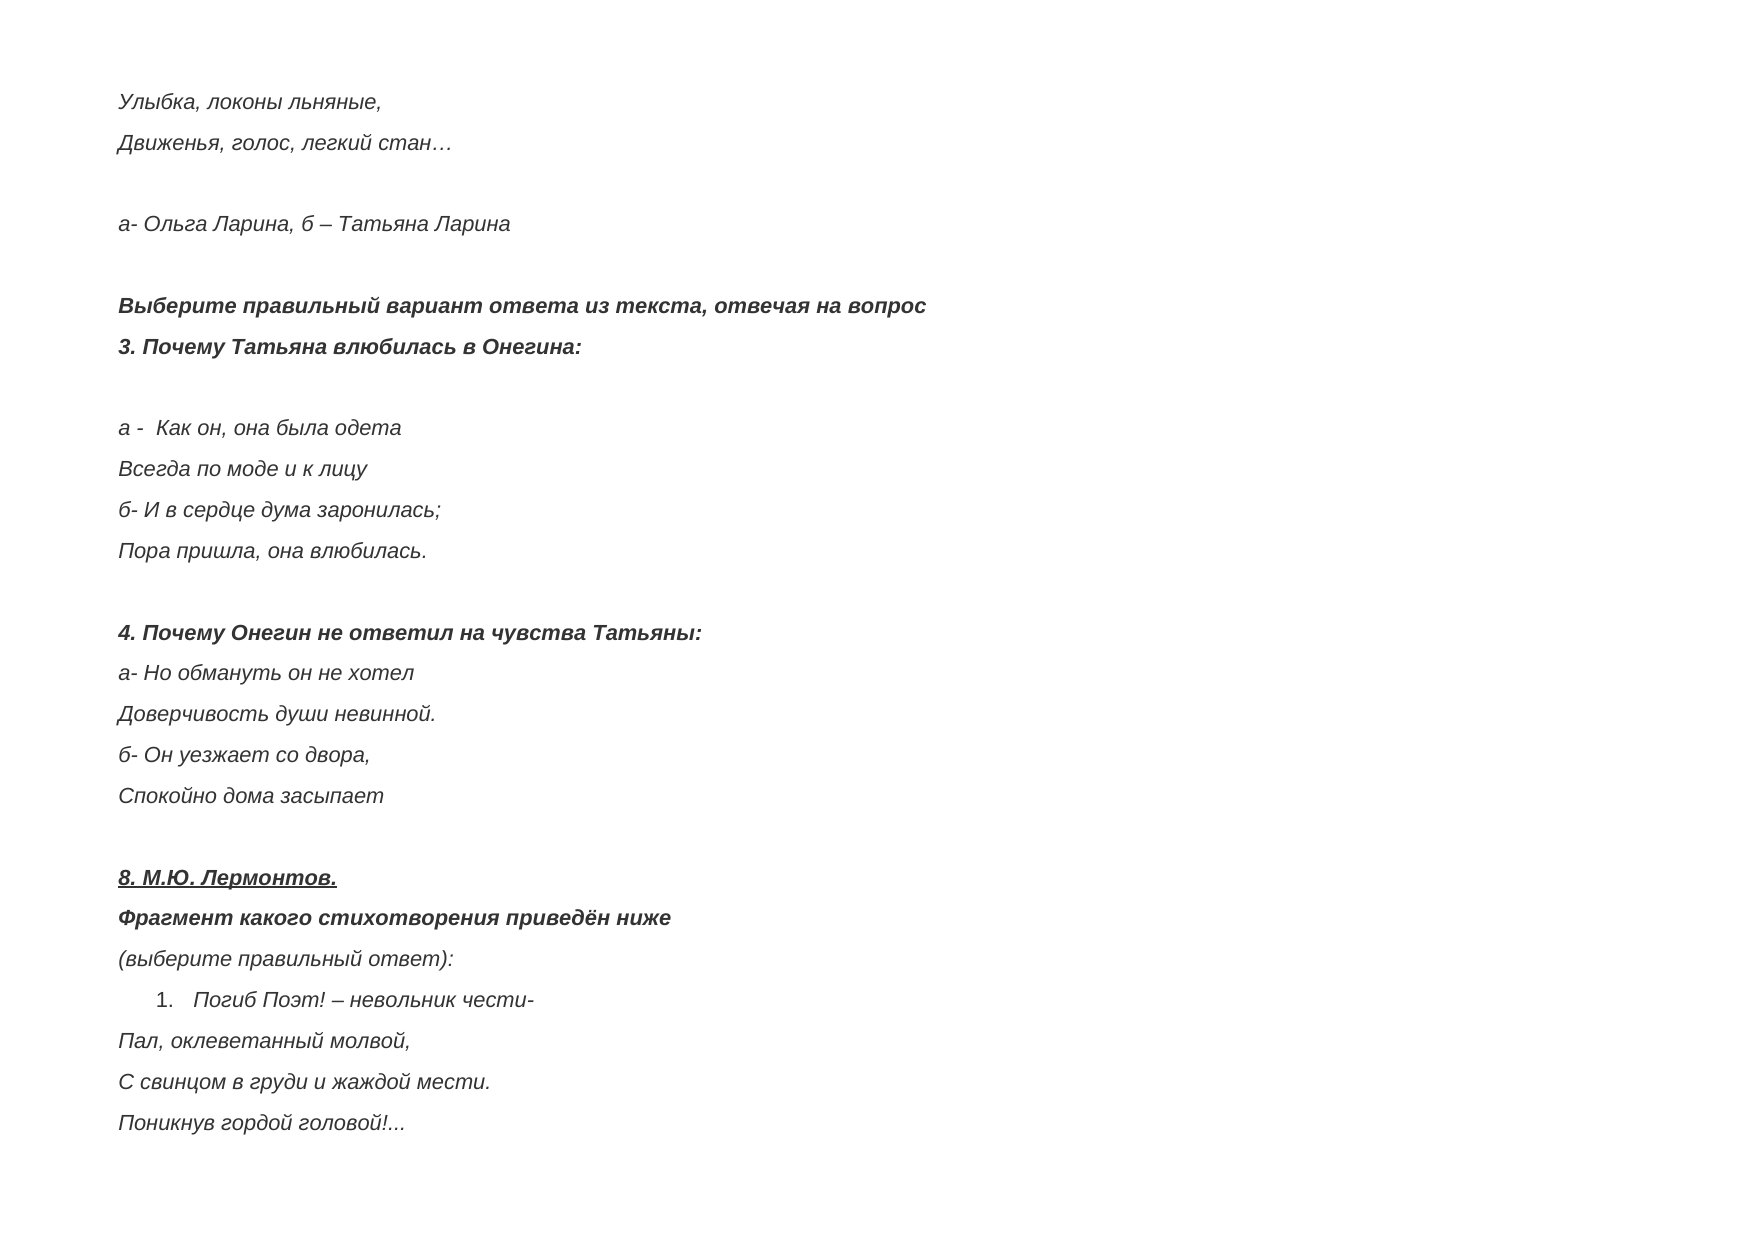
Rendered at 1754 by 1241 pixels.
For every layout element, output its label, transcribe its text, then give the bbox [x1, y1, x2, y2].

text б- И в сердце дума заронилась; [118, 497, 1636, 522]
text а- Но обмануть он не хотел [118, 660, 1636, 685]
text Спокойно дома засыпает [118, 783, 1636, 808]
list Погиб Поэт! – невольник чести- [156, 987, 1636, 1012]
text (выберите правильный ответ): [118, 946, 1636, 971]
text 3. Почему Татьяна влюбилась в Онегина: [118, 333, 1636, 359]
text С свинцом в груди и жаждой мести. [118, 1068, 1636, 1094]
text Поникнув гордой головой!... [118, 1109, 1636, 1134]
text 8. М.Ю. Лермонтов. [118, 864, 1636, 889]
text Доверчивость души невинной. [118, 701, 1636, 726]
text Фрагмент какого стихотворения приведён ниже [118, 905, 1636, 930]
text Пал, оклеветанный молвой, [118, 1028, 1636, 1053]
text 4. Почему Онегин не ответил на чувства Татьяны: [118, 619, 1636, 644]
text Движенья, голос, легкий стан… [118, 129, 1636, 154]
text Пора пришла, она влюбилась. [118, 538, 1636, 563]
text б- Он уезжает со двора, [118, 742, 1636, 767]
text Улыбка, локоны льняные, [118, 88, 1636, 114]
text а - Как он, она была одета [118, 415, 1636, 440]
text Выберите правильный вариант ответа из текста, отвечая на вопрос [118, 293, 1636, 318]
text Всегда по моде и к лицу [118, 456, 1636, 481]
text а- Ольга Ларина, б – Татьяна Ларина [118, 211, 1636, 236]
